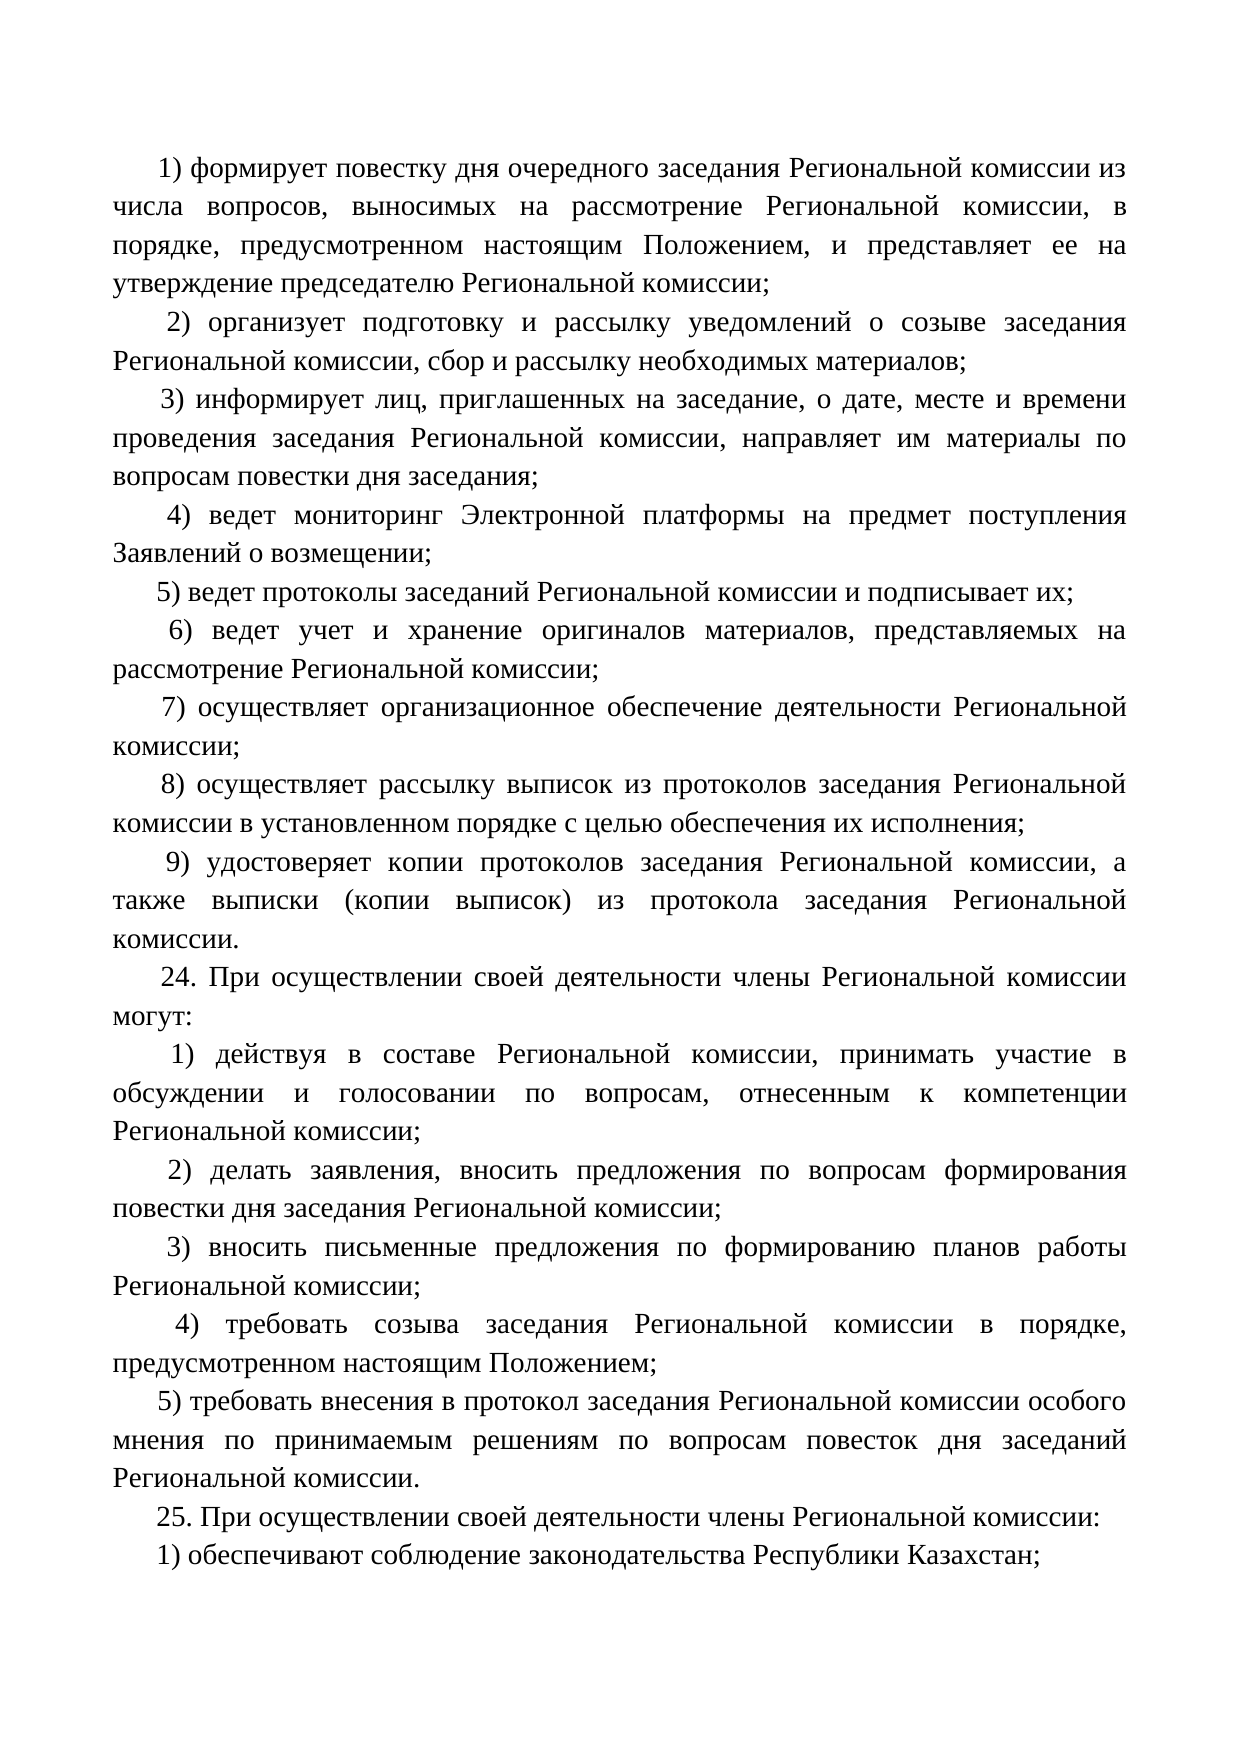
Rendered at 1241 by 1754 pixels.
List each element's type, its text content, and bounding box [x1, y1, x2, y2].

text 5) ведет протоколы заседаний Региональной комиссии и подписывает их; [112, 574, 1128, 607]
text 4) требовать созыва заседания Региональной комиссии в порядке, предусмотренном настоящим Положением; [112, 1306, 1128, 1378]
text 25. При осуществлении своей деятельности члены Региональной комиссии: [112, 1499, 1128, 1532]
text 4) ведет мониторинг Электронной платформы на предмет поступления Заявлений о возмещении; [112, 497, 1128, 569]
text 2) делать заявления, вносить предложения по вопросам формирования повестки дня заседания Региональной комиссии; [112, 1152, 1128, 1224]
text 1) обеспечивают соблюдение законодательства Республики Казахстан; [112, 1537, 1128, 1571]
text 5) требовать внесения в протокол заседания Региональной комиссии особого мнения по принимаемым решениям по вопросам повесток дня заседаний Региональной комиссии. [112, 1383, 1128, 1494]
text 9) удостоверяет копии протоколов заседания Региональной комиссии, а также выписки (копии выписок) из протокола заседания Региональной комиссии. [112, 844, 1128, 954]
text 7) осуществляет организационное обеспечение деятельности Региональной комиссии; [112, 689, 1128, 762]
text 1) формирует повестку дня очередного заседания Региональной комиссии из числа вопросов, выносимых на рассмотрение Региональной комиссии, в порядке, предусмотренном настоящим Положением, и представляет ее на утверждение председателю Региональной комиссии; [112, 150, 1128, 299]
text 3) информирует лиц, приглашенных на заседание, о дате, месте и времени проведения заседания Региональной комиссии, направляет им материалы по вопросам повестки дня заседания; [112, 381, 1128, 492]
text 24. При осуществлении своей деятельности члены Региональной комиссии могут: [112, 959, 1128, 1031]
text 6) ведет учет и хранение оригиналов материалов, представляемых на рассмотрение Региональной комиссии; [112, 612, 1128, 684]
text 8) осуществляет рассылку выписок из протоколов заседания Региональной комиссии в установленном порядке с целью обеспечения их исполнения; [112, 767, 1128, 839]
text 3) вносить письменные предложения по формированию планов работы Региональной комиссии; [112, 1229, 1128, 1301]
text 2) организует подготовку и рассылку уведомлений о созыве заседания Региональной комиссии, сбор и рассылку необходимых материалов; [112, 304, 1128, 376]
text 1) действуя в составе Региональной комиссии, принимать участие в обсуждении и голосовании по вопросам, отнесенным к компетенции Региональной комиссии; [112, 1036, 1128, 1147]
